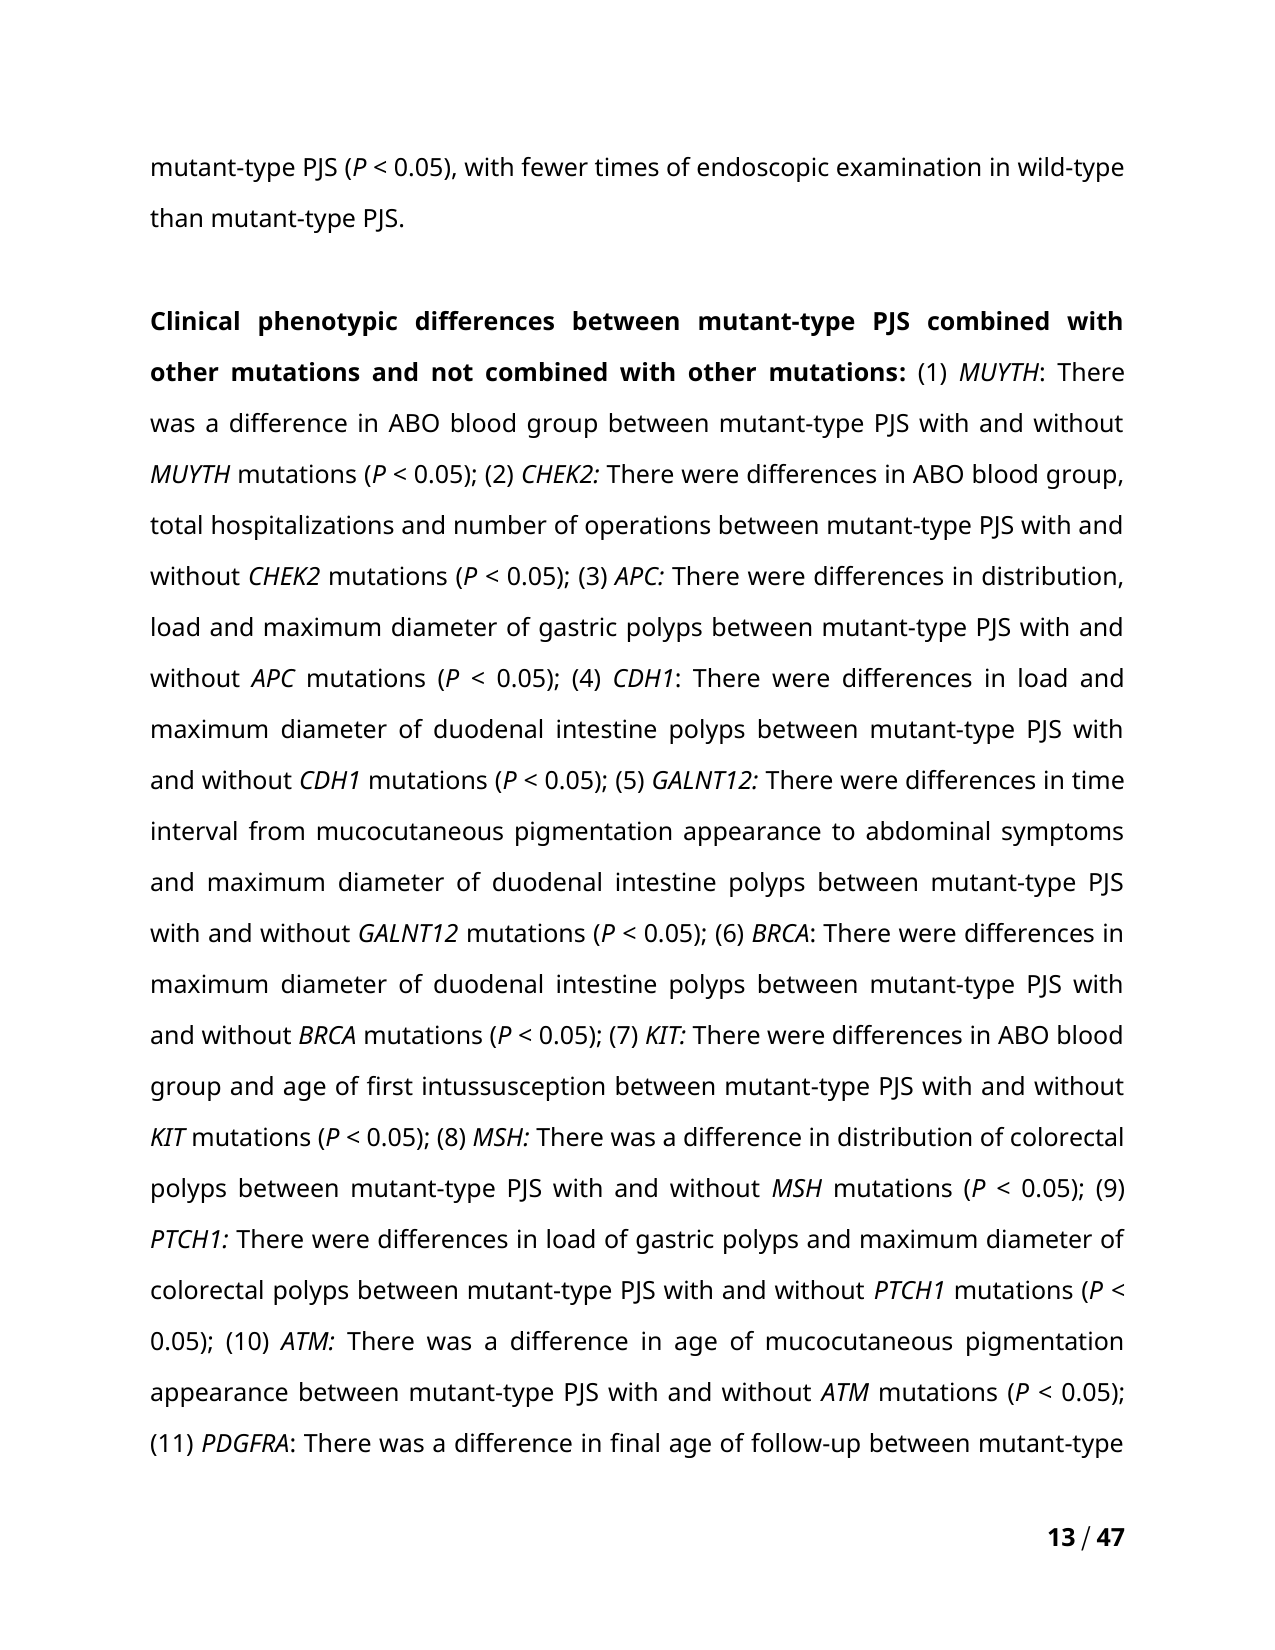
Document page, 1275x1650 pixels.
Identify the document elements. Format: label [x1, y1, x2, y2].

text [150, 150, 1125, 235]
text [150, 303, 1125, 1460]
